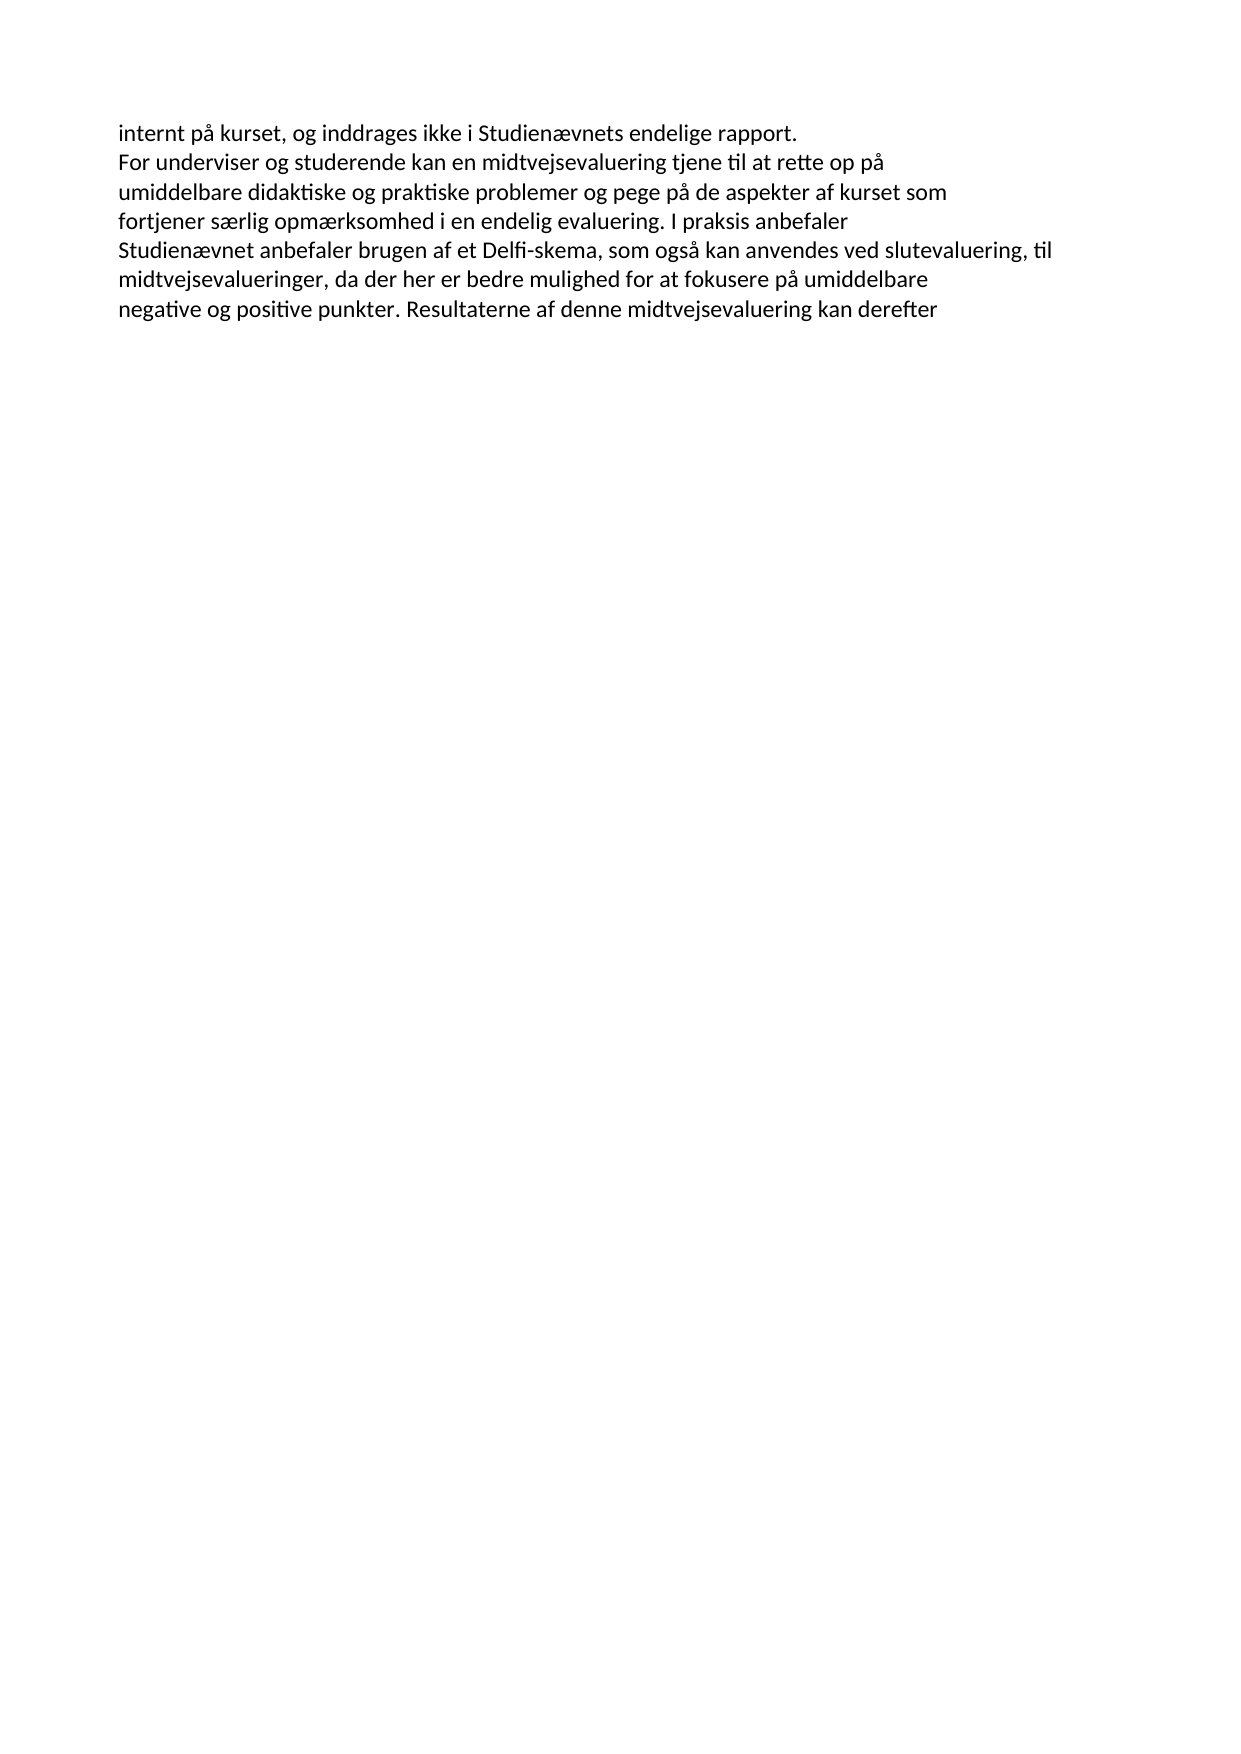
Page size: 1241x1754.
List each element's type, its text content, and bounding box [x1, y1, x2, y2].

text umiddelbare didaktiske og praktiske problemer og pege på de aspekter af kurset som [118, 177, 1122, 206]
text Studienævnet anbefaler brugen af et Delfi-skema, som også kan anvendes ved slutevaluering, til [118, 235, 1122, 264]
text fortjener særlig opmærksomhed i en endelig evaluering. I praksis anbefaler [118, 206, 1122, 235]
text internt på kurset, og inddrages ikke i Studienævnets endelige rapport. [118, 118, 1122, 147]
text midtvejsevalueringer, da der her er bedre mulighed for at fokusere på umiddelbare [118, 264, 1122, 294]
text negative og positive punkter. Resultaterne af denne midtvejsevaluering kan derefter [118, 294, 1122, 323]
text For underviser og studerende kan en midtvejsevaluering tjene til at rette op på [118, 147, 1122, 177]
